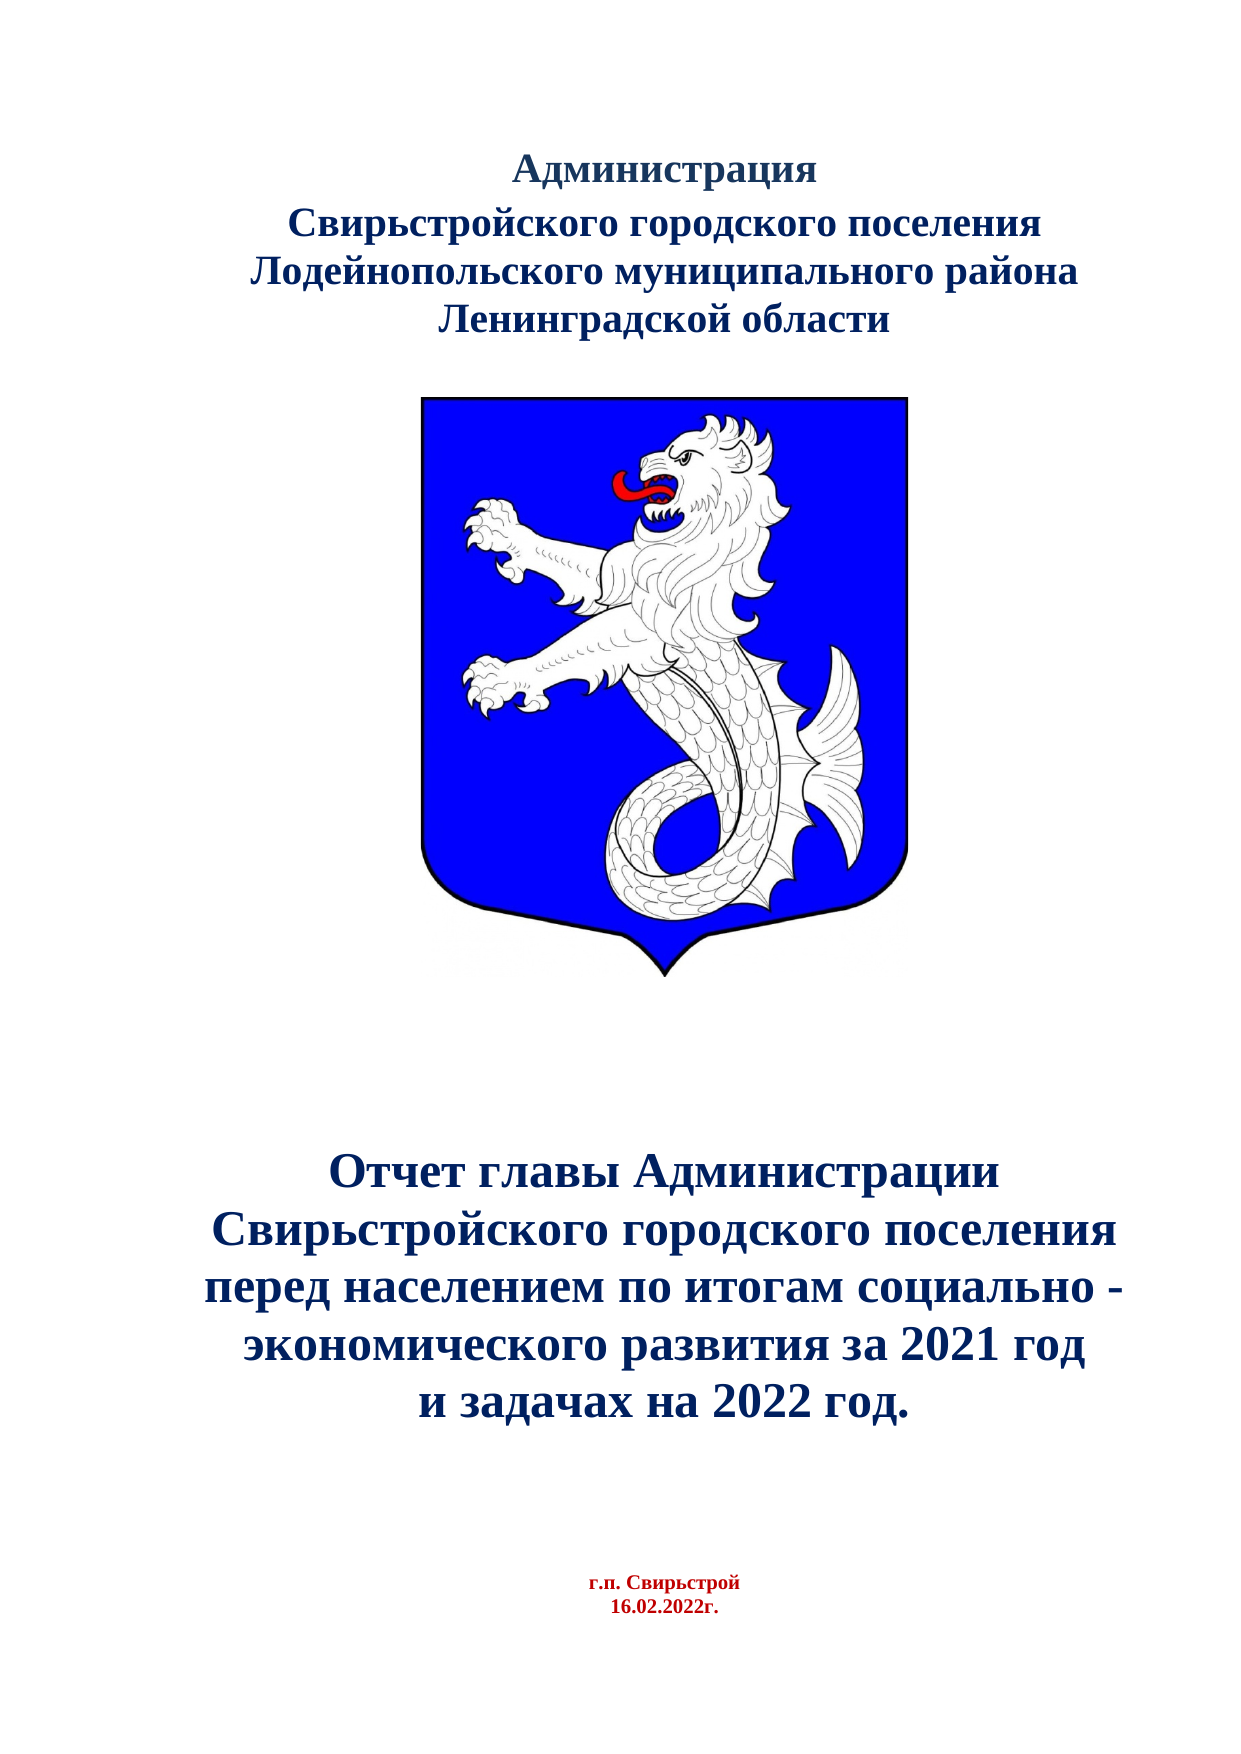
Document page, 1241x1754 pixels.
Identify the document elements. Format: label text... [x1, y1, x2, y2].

text и задачах на 2022 год. [177, 1371, 1152, 1429]
text Отчет главы Администрации Свирьстройского городского поселения перед населением по итогам социально -экономического развития за 2021 год [177, 1141, 1152, 1371]
picture [420, 397, 909, 977]
title Администрация [177, 143, 1152, 191]
text Свирьстройского городского поселения Лодейнопольского муниципального района Ленинградской области [177, 197, 1152, 341]
text 16.02.2022г. [177, 1594, 1152, 1618]
text г.п. Свирьстрой [177, 1570, 1152, 1594]
